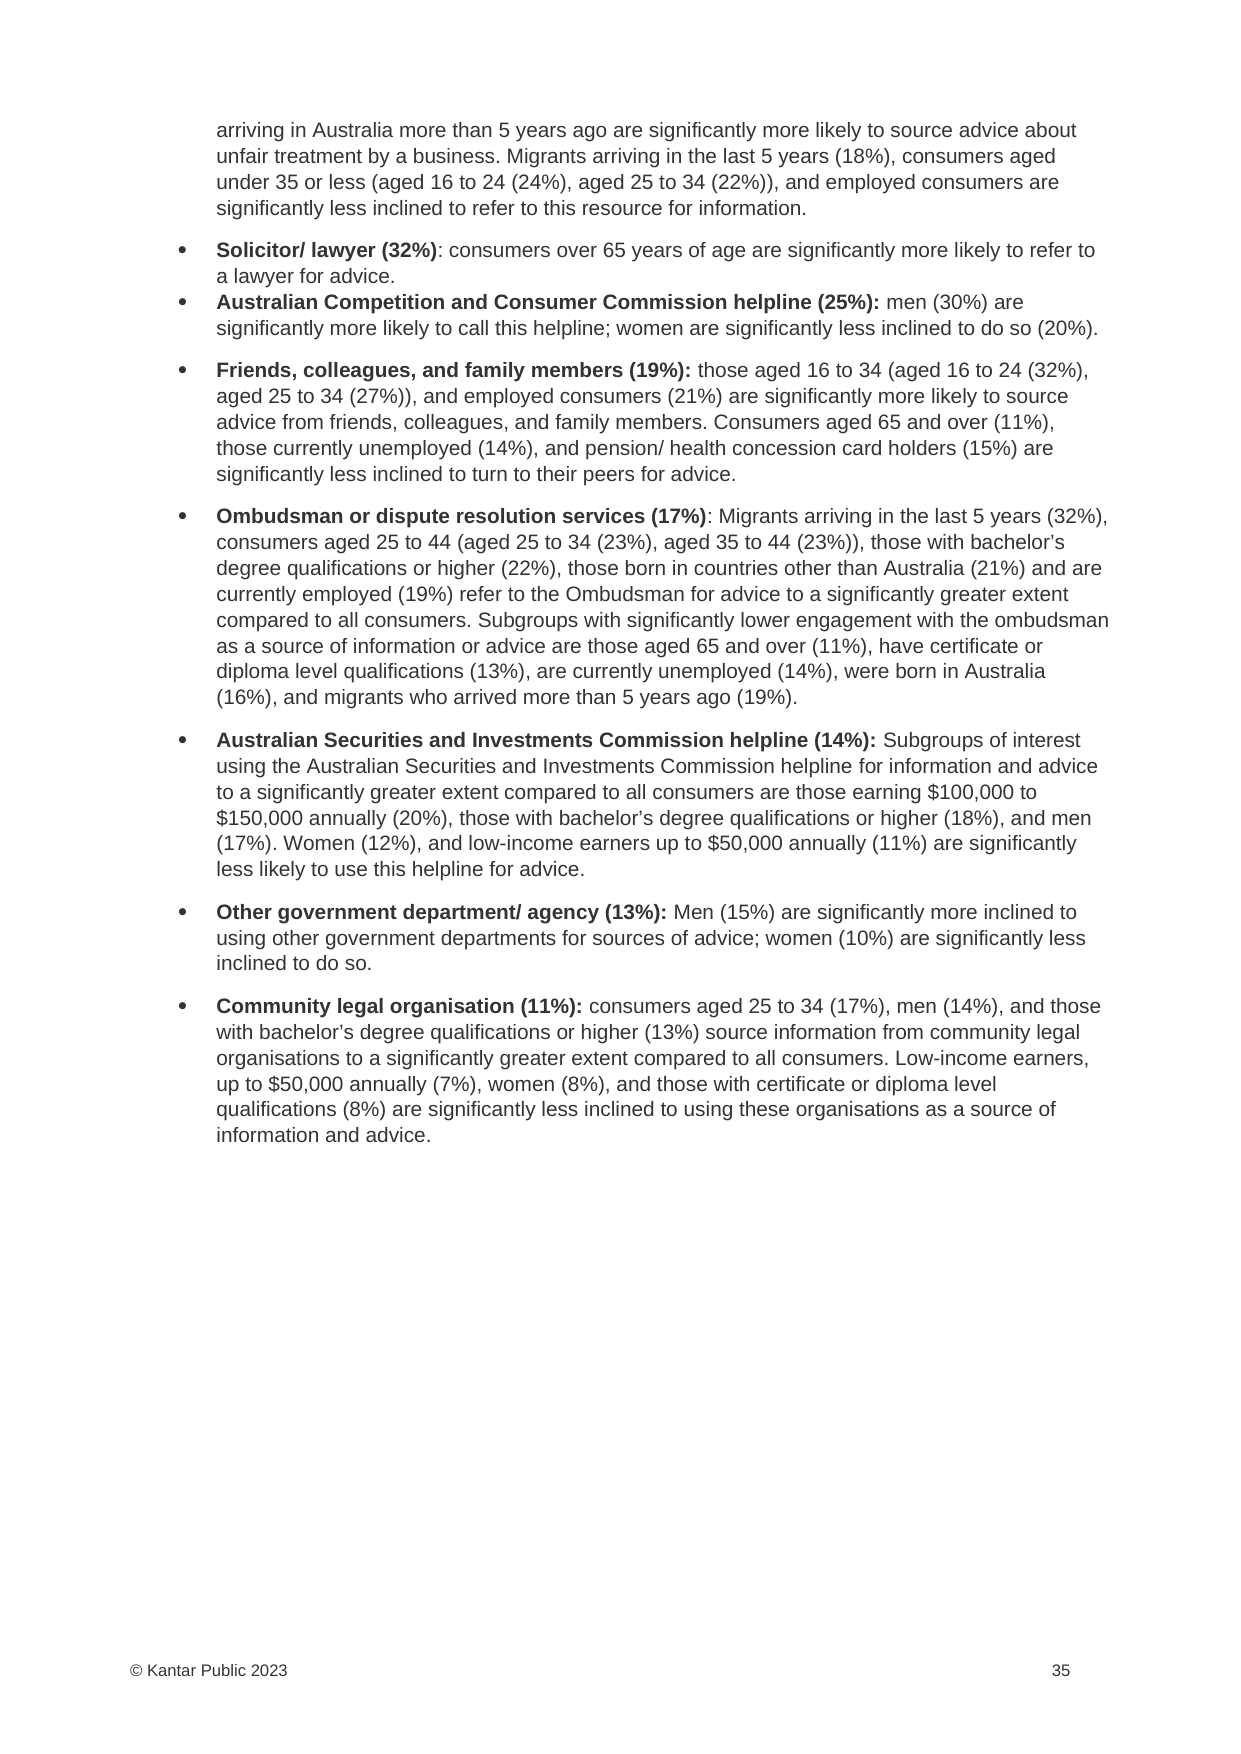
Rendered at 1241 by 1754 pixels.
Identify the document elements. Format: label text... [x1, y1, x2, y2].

list Other government department/ agency (13%): Men (15%) are significantly more inclined to using other government departments for sources of advice; women (10%) are significantly less inclined to do so. [179, 899, 1110, 975]
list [179, 118, 1110, 219]
list Community legal organisation (11%): consumers aged 25 to 34 (17%), men (14%), and those with bachelor’s degree qualifications or higher (13%) source information from community legal organisations to a significantly greater extent compared to all consumers. Low-income earners, up to $50,000 annually (7%), women (8%), and those with certificate or diploma level qualifications (8%) are significantly less inclined to using these organisations as a source of information and advice. [179, 994, 1110, 1147]
list Australian Securities and Investments Commission helpline (14%): Subgroups of interest using the Australian Securities and Investments Commission helpline for information and advice to a significantly greater extent compared to all consumers are those earning $100,000 to $150,000 annually (20%), those with bachelor’s degree qualifications or higher (18%), and men (17%). Women (12%), and low-income earners up to $50,000 annually (11%) are significantly less likely to use this helpline for advice. [179, 728, 1110, 881]
list Ombudsman or dispute resolution services (17%): Migrants arriving in the last 5 years (32%), consumers aged 25 to 44 (aged 25 to 34 (23%), aged 35 to 44 (23%)), those with bachelor’s degree qualifications or higher (22%), those born in countries other than Australia (21%) and are currently employed (19%) refer to the Ombudsman for advice to a significantly greater extent compared to all consumers. Subgroups with significantly lower engagement with the ombudsman as a source of information or advice are those aged 65 and over (11%), have certificate or diploma level qualifications (13%), are currently unemployed (14%), were born in Australia (16%), and migrants who arrived more than 5 years ago (19%). [179, 504, 1110, 709]
list Solicitor/ lawyer (32%): consumers over 65 years of age are significantly more likely to refer to a lawyer for advice. [179, 238, 1110, 288]
list Friends, colleagues, and family members (19%): those aged 16 to 34 (aged 16 to 24 (32%), aged 25 to 34 (27%)), and employed consumers (21%) are significantly more likely to source advice from friends, colleagues, and family members. Consumers aged 65 and over (11%), those currently unemployed (14%), and pension/ health concession card holders (15%) are significantly less inclined to turn to their peers for advice. [179, 358, 1110, 486]
list Australian Competition and Consumer Commission helpline (25%): men (30%) are significantly more likely to call this helpline; women are significantly less inclined to do so (20%). [179, 290, 1110, 340]
